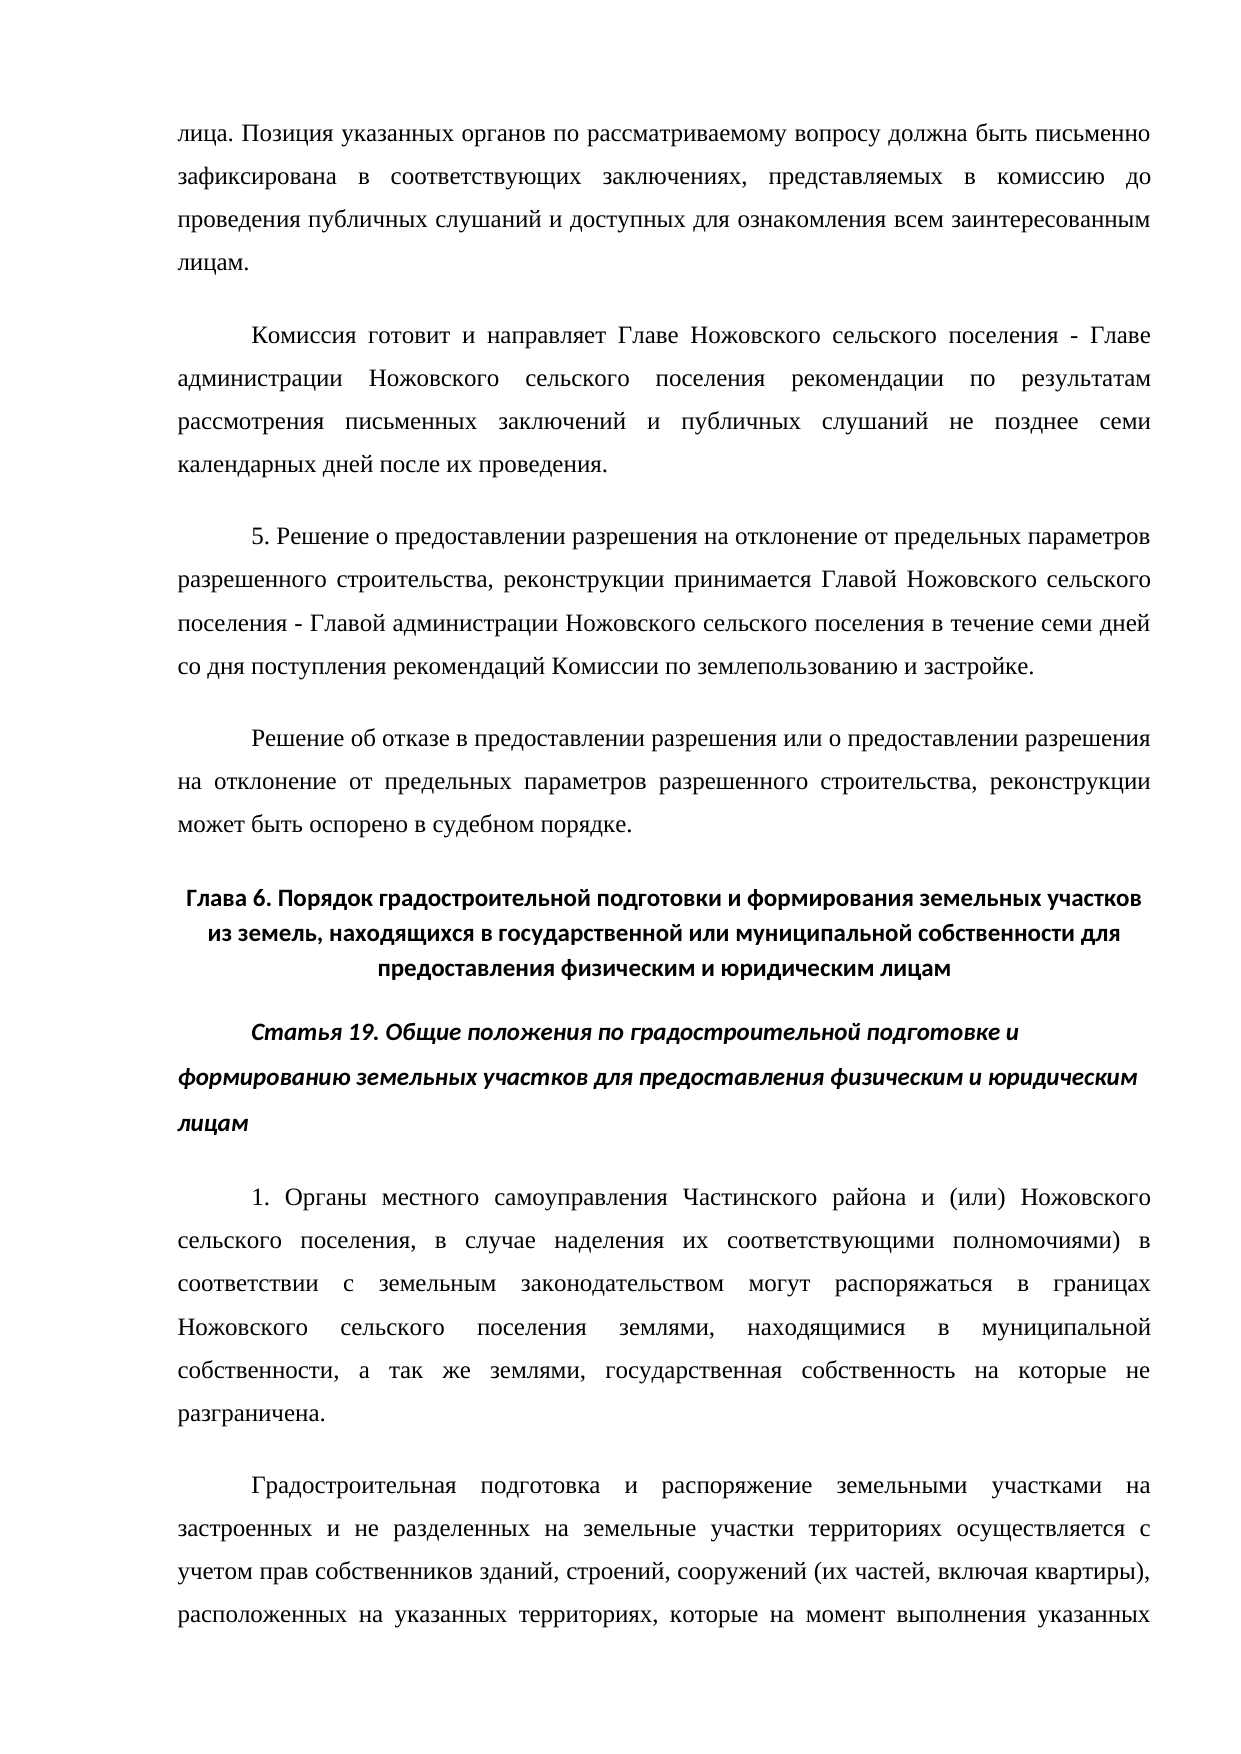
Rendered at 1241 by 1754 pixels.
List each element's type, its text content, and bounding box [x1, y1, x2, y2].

text 5. Решение о предоставлении разрешения на отклонение от предельных параметров разрешенного строительства, реконструкции принимается Главой Ножовского сельского поселения - Главой администрации Ножовского сельского поселения в течение семи дней со дня поступления рекомендаций Комиссии по землепользованию и застройке. [177, 521, 1152, 679]
text Решение об отказе в предоставлении разрешения или о предоставлении разрешения на отклонение от предельных параметров разрешенного строительства, реконструкции может быть оспорено в судебном порядке. [177, 723, 1152, 838]
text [177, 1470, 1152, 1628]
text Статья 19. Общие положения по градостроительной подготовке и формированию земельных участков для предоставления физическим и юридическим лицам [177, 1016, 1152, 1138]
text Комиссия готовит и направляет Главе Ножовского сельского поселения - Главе администрации Ножовского сельского поселения рекомендации по результатам рассмотрения письменных заключений и публичных слушаний не позднее семи календарных дней после их проведения. [177, 320, 1152, 478]
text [177, 118, 1152, 276]
text Глава 6. Порядок градостроительной подготовки и формирования земельных участков из земель, находящихся в государственной или муниципальной собственности для предоставления физическим и юридическим лицам [177, 882, 1152, 982]
text 1. Органы местного самоуправления Частинского района и (или) Ножовского сельского поселения, в случае наделения их соответствующими полномочиями) в соответствии с земельным законодательством могут распоряжаться в границах Ножовского сельского поселения землями, находящимися в муниципальной собственности, а так же землями, государственная собственность на которые не разграничена. [177, 1182, 1152, 1427]
